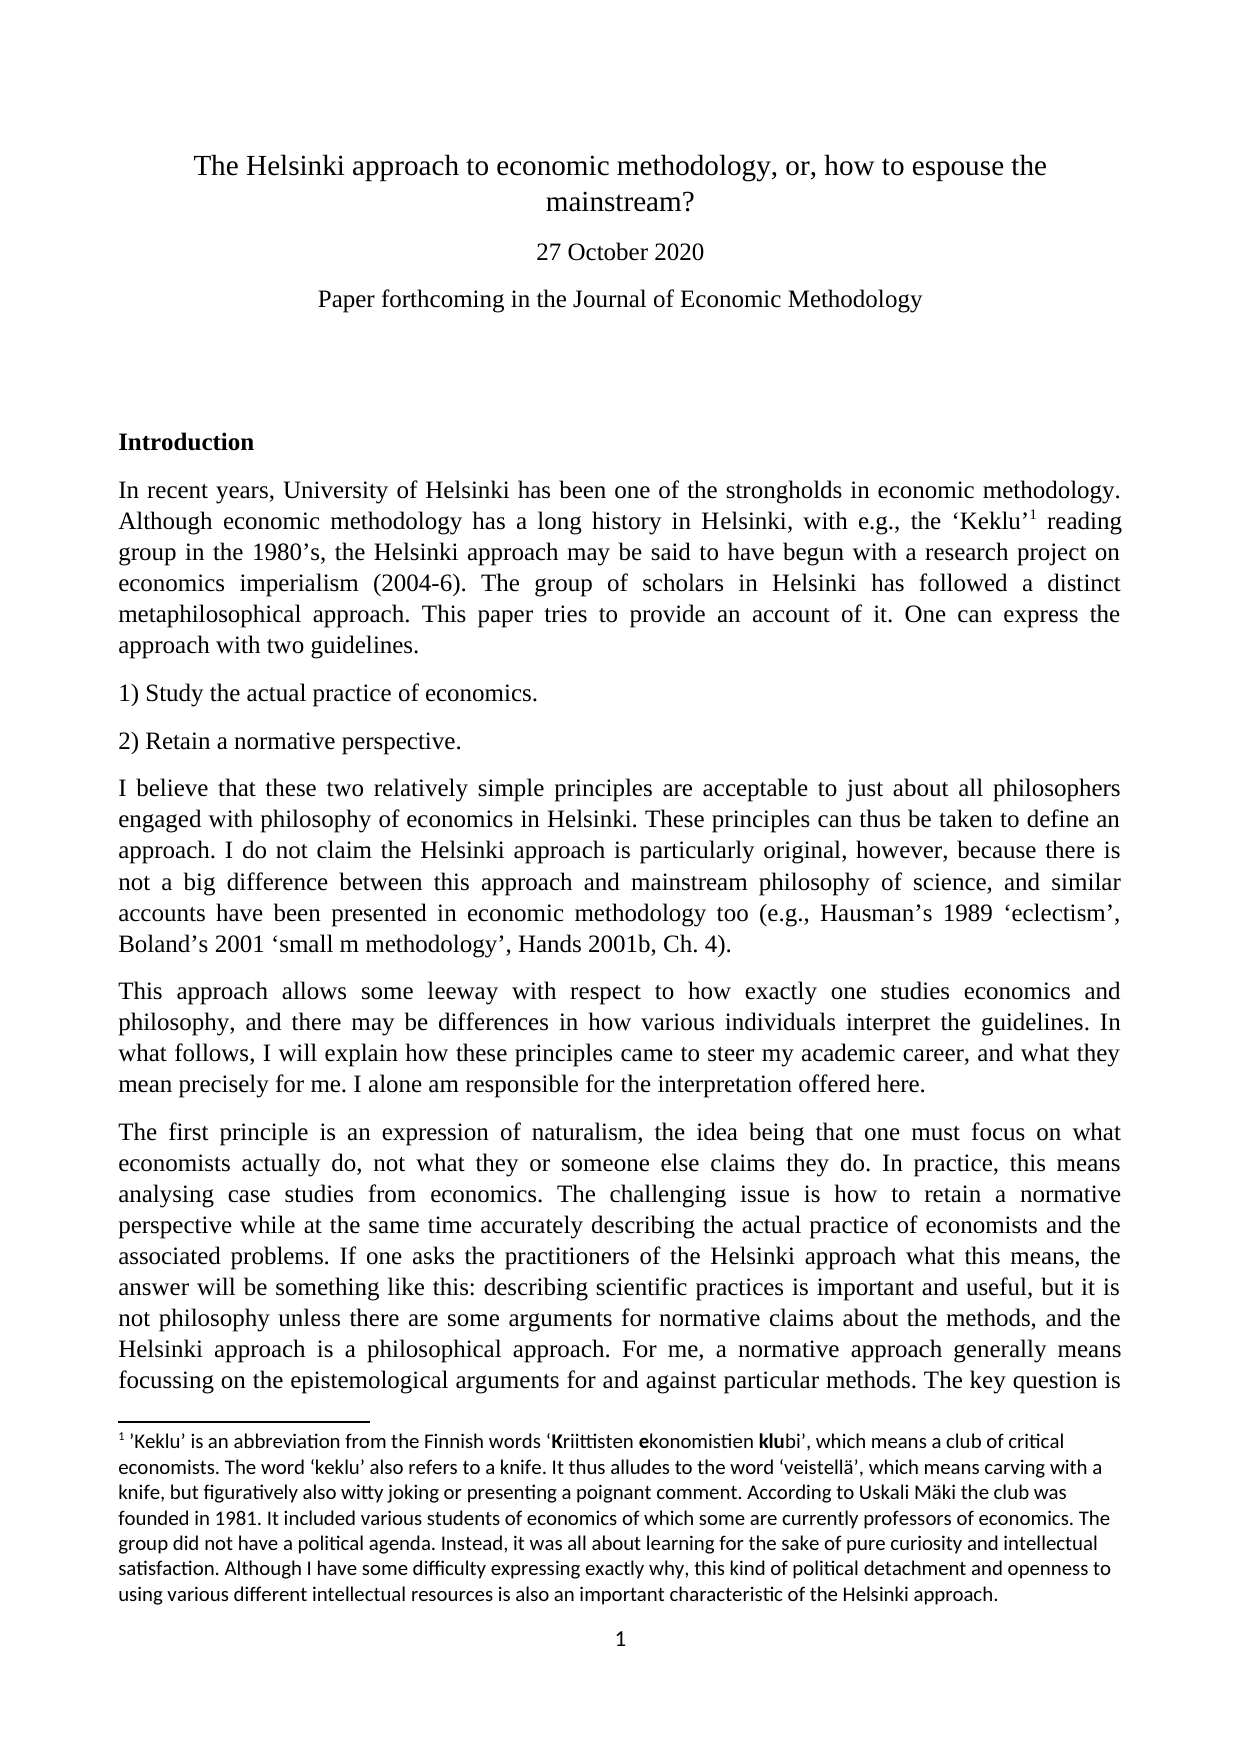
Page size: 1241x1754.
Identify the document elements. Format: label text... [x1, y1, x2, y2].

text 1) Study the actual practice of economics. [118, 678, 1122, 707]
text I believe that these two relatively simple principles are acceptable to just about all philosophers engaged with philosophy of economics in Helsinki. These principles can thus be taken to define an approach. I do not claim the Helsinki approach is particularly original, however, because there is not a big difference between this approach and mainstream philosophy of science, and similar accounts have been presented in economic methodology too (e.g., Hausman’s 1989 ‘eclectism’, Boland’s 2001 ‘small m methodology’, Hands 2001b, Ch. 4). [118, 773, 1122, 957]
text 27 October 2020 [118, 237, 1122, 265]
text Paper forthcoming in the Journal of Economic Methodology [118, 284, 1122, 313]
text 2) Retain a normative perspective. [118, 726, 1122, 754]
text The Helsinki approach to economic methodology, or, how to espouse the mainstream? [118, 148, 1122, 217]
text In recent years, University of Helsinki has been one of the strongholds in economic methodology. Although economic methodology has a long history in Helsinki, with e.g., the ‘Keklu’ reading group in the 1980’s, the Helsinki approach may be said to have begun with a research project on economics imperialism (2004-6). The group of scholars in Helsinki has followed a distinct metaphilosophical approach. This paper tries to provide an account of it. One can express the approach with two guidelines. [118, 475, 1122, 659]
text Introduction [118, 427, 1122, 456]
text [118, 1117, 1122, 1394]
text This approach allows some leeway with respect to how exactly one studies economics and philosophy, and there may be differences in how various individuals interpret the guidelines. In what follows, I will explain how these principles came to steer my academic career, and what they mean precisely for me. I alone am responsible for the interpretation offered here. [118, 976, 1122, 1098]
